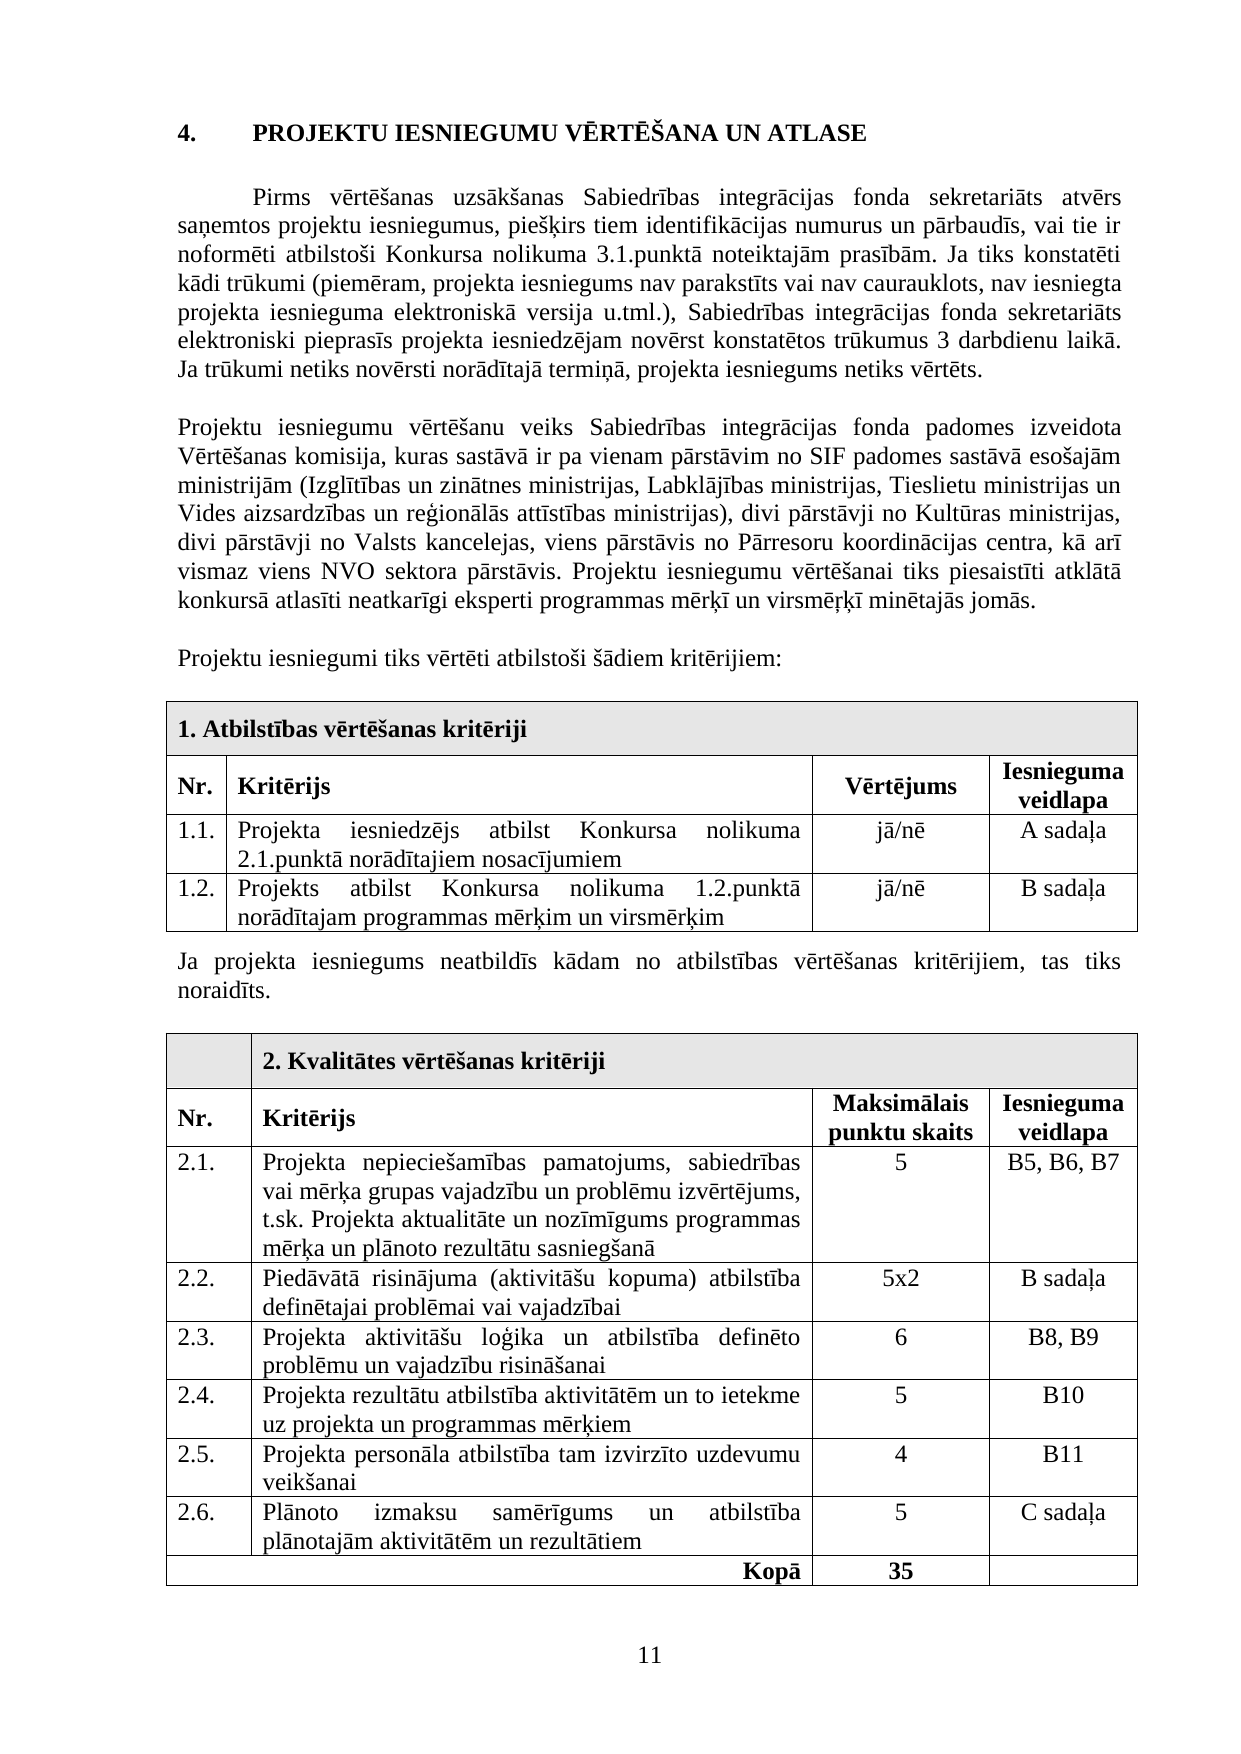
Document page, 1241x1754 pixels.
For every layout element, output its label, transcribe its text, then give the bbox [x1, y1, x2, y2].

table_cell Kopā [167, 1556, 812, 1584]
table_cell Piedāvātā risinājuma (aktivitāšu kopuma) atbilstība definētajai problēmai vai vajadzībai [252, 1263, 812, 1321]
table_cell Projekta iesniedzējs atbilst Konkursa nolikuma 2.1.punktā norādītajiem nosacījumiem [227, 815, 812, 872]
table_cell Maksimālais punktu skaits [813, 1089, 989, 1146]
table_cell A sadaļa [990, 815, 1137, 872]
table_cell 2.5. [167, 1439, 251, 1496]
table_cell [990, 1556, 1137, 1584]
table_cell Iesnieguma veidlapa [990, 1089, 1137, 1146]
table_cell 5 [813, 1497, 989, 1555]
table_cell Projekta aktivitāšu loģika un atbilstība definēto problēmu un vajadzību risināšanai [252, 1322, 812, 1379]
table_header 1. Atbilstības vērtēšanas kritēriji [167, 702, 1137, 755]
table_header 2. Kvalitātes vērtēšanas kritēriji [252, 1034, 1137, 1087]
text 4. projektu iesniegumu vērtēšana un atlase [177, 118, 1122, 147]
table_cell B sadaļa [990, 1263, 1137, 1321]
table_cell Iesnieguma veidlapa [990, 756, 1137, 814]
table_cell Kritērijs [252, 1089, 812, 1146]
table_cell 5x2 [813, 1263, 989, 1321]
table_cell 2.6. [167, 1497, 251, 1555]
table_header [167, 1034, 251, 1087]
table_cell B5, B6, B7 [990, 1147, 1137, 1262]
text Ja projekta iesniegums neatbildīs kādam no atbilstības vērtēšanas kritērijiem, tas tiks noraidīts. [177, 946, 1122, 1004]
table_cell 6 [813, 1322, 989, 1379]
table_cell Kritērijs [227, 756, 812, 814]
table_cell 2.2. [167, 1263, 251, 1321]
table_cell B sadaļa [990, 874, 1137, 931]
table_cell 4 [813, 1439, 989, 1496]
table_cell 1.2. [167, 874, 226, 931]
table_cell B8, B9 [990, 1322, 1137, 1379]
table_cell jā/nē [813, 815, 989, 872]
table_cell Projekta rezultātu atbilstība aktivitātēm un to ietekme uz projekta un programmas mērķiem [252, 1380, 812, 1438]
table_cell 5 [813, 1147, 989, 1262]
table_cell B10 [990, 1380, 1137, 1438]
table_cell jā/nē [813, 874, 989, 931]
table_cell B11 [990, 1439, 1137, 1496]
table_cell 2.3. [167, 1322, 251, 1379]
table_cell Projekta personāla atbilstība tam izvirzīto uzdevumu veikšanai [252, 1439, 812, 1496]
table_cell 2.1. [167, 1147, 251, 1262]
table_cell Nr. [167, 1089, 251, 1146]
table_cell Nr. [167, 756, 226, 814]
table_cell 1.1. [167, 815, 226, 872]
text Projektu iesniegumu vērtēšanu veiks Sabiedrības integrācijas fonda padomes izveidota Vērtēšanas komisija, kuras sastāvā ir pa vienam pārstāvim no SIF padomes sastāvā esošajām ministrijām (Izglītības un zinātnes ministrijas, Labklājības ministrijas, Tieslietu ministrijas un Vides aizsardzības un reģionālās attīstības ministrijas), divi pārstāvji no Kultūras ministrijas, divi pārstāvji no Valsts kancelejas, viens pārstāvis no Pārresoru koordinācijas centra, kā arī vismaz viens NVO sektora pārstāvis. Projektu iesniegumu vērtēšanai tiks piesaistīti atklātā konkursā atlasīti neatkarīgi eksperti programmas mērķī un virsmēŗķī minētajās jomās. [177, 412, 1122, 613]
table_cell Plānoto izmaksu samērīgums un atbilstība plānotajām aktivitātēm un rezultātiem [252, 1497, 812, 1555]
table_cell 5 [813, 1380, 989, 1438]
table_cell 2.4. [167, 1380, 251, 1438]
table_cell 35 [813, 1556, 989, 1584]
table_cell C sadaļa [990, 1497, 1137, 1555]
text Projektu iesniegumi tiks vērtēti atbilstoši šādiem kritērijiem: [177, 643, 1122, 671]
table_cell Vērtējums [813, 756, 989, 814]
table_cell Projekts atbilst Konkursa nolikuma 1.2.punktā norādītajam programmas mērķim un virsmērķim [227, 874, 812, 931]
table_cell Projekta nepieciešamības pamatojums, sabiedrības vai mērķa grupas vajadzību un problēmu izvērtējums, t.sk. Projekta aktualitāte un nozīmīgums programmas mērķa un plānoto rezultātu sasniegšanā [252, 1147, 812, 1262]
text Pirms vērtēšanas uzsākšanas Sabiedrības integrācijas fonda sekretariāts atvērs saņemtos projektu iesniegumus, piešķirs tiem identifikācijas numurus un pārbaudīs, vai tie ir noformēti atbilstoši Konkursa nolikuma 3.1.punktā noteiktajām prasībām. Ja tiks konstatēti kādi trūkumi (piemēram, projekta iesniegums nav parakstīts vai nav caurauklots, nav iesniegta projekta iesnieguma elektroniskā versija u.tml.), Sabiedrības integrācijas fonda sekretariāts elektroniski pieprasīs projekta iesniedzējam novērst konstatētos trūkumus 3 darbdienu laikā. Ja trūkumi netiks novērsti norādītajā termiņā, projekta iesniegums netiks vērtēts. [177, 182, 1122, 383]
